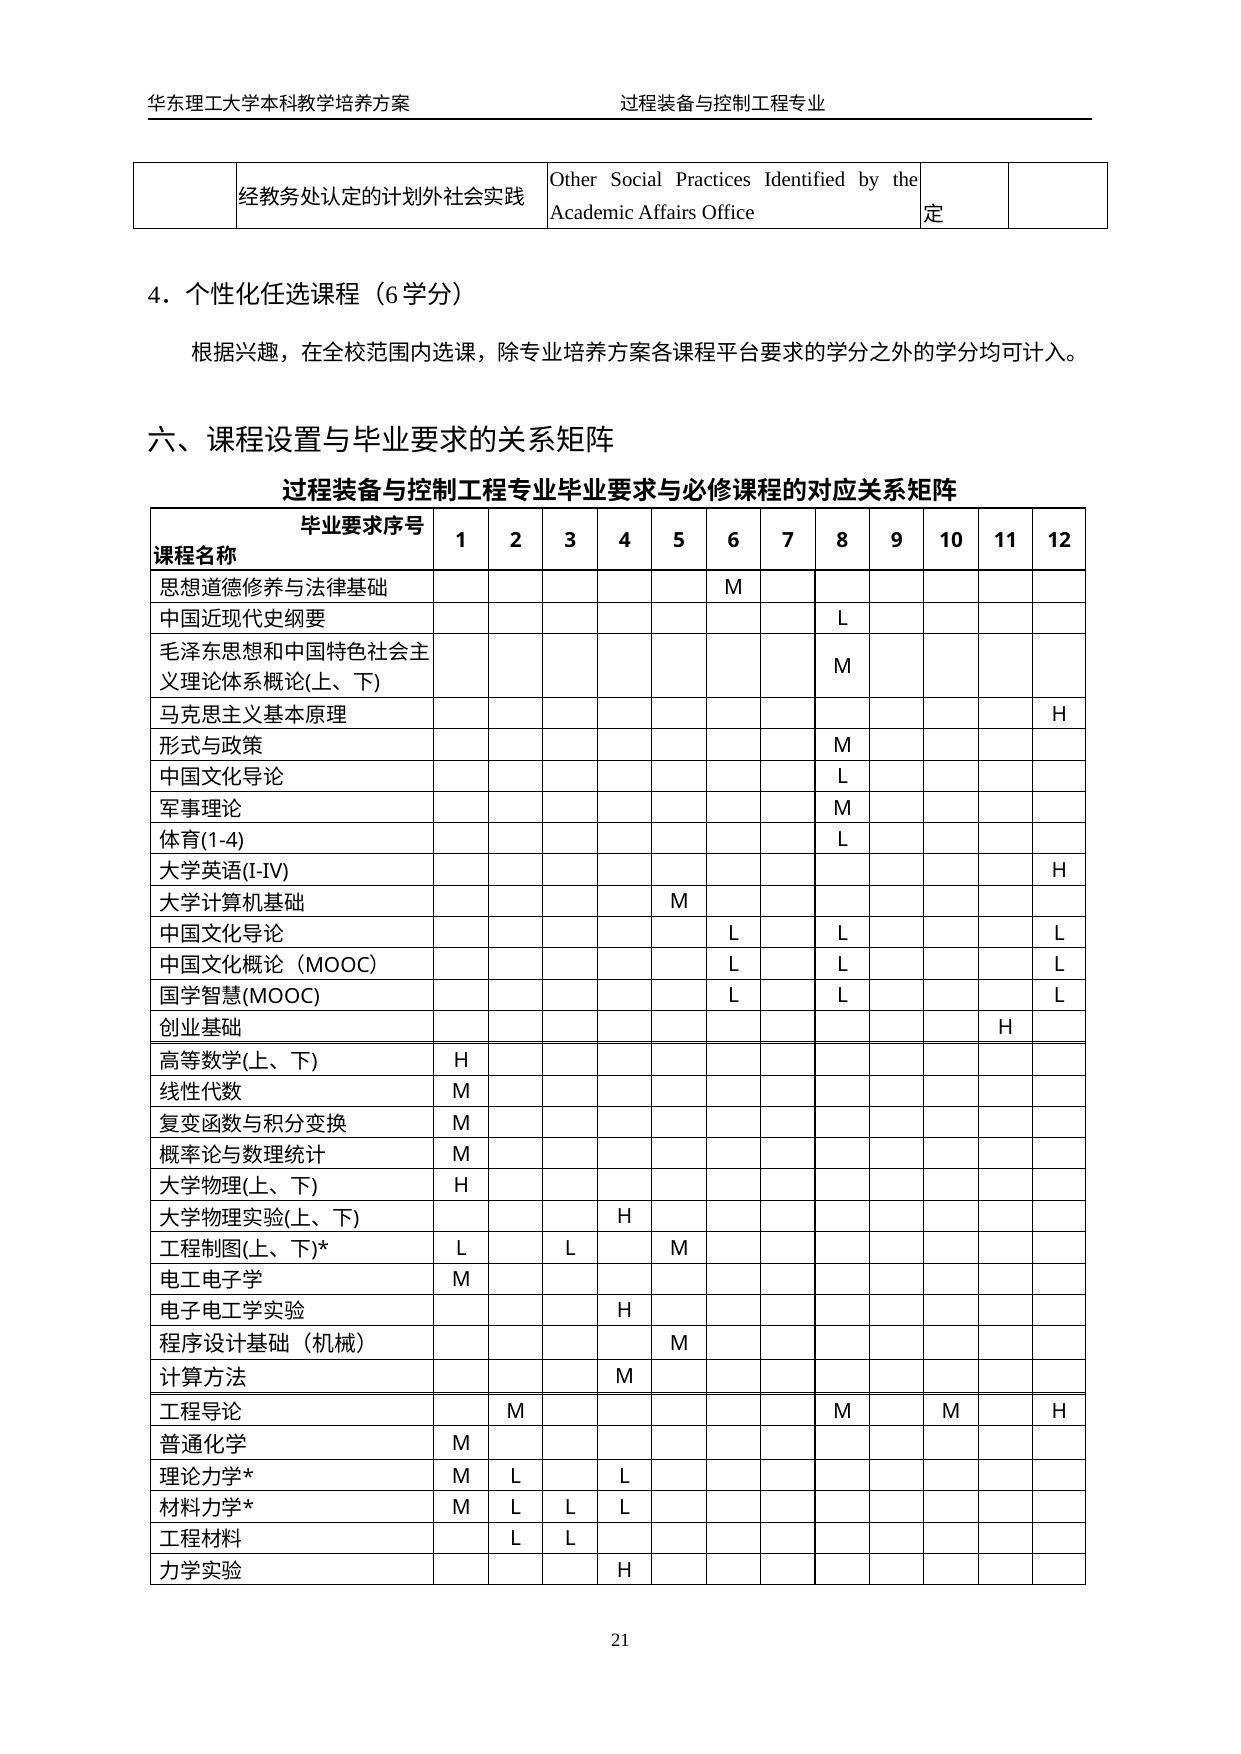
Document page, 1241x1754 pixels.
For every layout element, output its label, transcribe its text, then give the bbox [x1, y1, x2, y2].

table_cell [870, 1169, 923, 1200]
table_cell [1033, 571, 1085, 602]
table_cell [434, 729, 488, 759]
table_cell [1033, 886, 1085, 916]
table_cell [979, 1295, 1032, 1325]
table_cell [543, 1264, 597, 1294]
table_header 6 [707, 509, 760, 569]
table_cell [543, 1360, 597, 1392]
table_cell M [816, 634, 869, 697]
table_cell M [434, 1138, 488, 1168]
table_cell [979, 1138, 1032, 1168]
table_cell [870, 1523, 923, 1553]
table_cell [652, 980, 706, 1010]
table_cell [598, 1169, 651, 1200]
table_cell [543, 917, 597, 947]
text 根据兴趣，在全校范围内选课，除专业培养方案各课程平台要求的学分之外的学分均可计入。 [148, 334, 1092, 366]
table_cell [979, 571, 1032, 602]
table_cell [870, 571, 923, 602]
table_cell [434, 571, 488, 602]
table_cell [543, 1011, 597, 1041]
table_cell [652, 948, 706, 978]
table_cell [924, 1201, 978, 1231]
table_cell M [434, 1426, 488, 1459]
table_cell [761, 1326, 814, 1358]
table_cell L [598, 1460, 651, 1490]
table_cell [761, 1138, 814, 1168]
table_cell [924, 1460, 978, 1490]
table_cell [707, 603, 760, 633]
table_cell [816, 1426, 869, 1459]
table_cell [598, 917, 651, 947]
table_cell [816, 1044, 869, 1074]
table_cell [543, 603, 597, 633]
table_cell 中国近现代史纲要 [151, 603, 433, 633]
table_cell [1033, 1491, 1085, 1522]
table_cell L [816, 823, 869, 853]
table_cell Other Social Practices Identified by the Academic Affairs Office [548, 163, 920, 228]
table_cell [979, 854, 1032, 885]
table_cell [652, 1169, 706, 1200]
table_cell [543, 948, 597, 978]
table_cell [924, 761, 978, 791]
table_cell [434, 603, 488, 633]
table_cell [1033, 1554, 1085, 1584]
table_cell [543, 1169, 597, 1200]
table_cell [598, 761, 651, 791]
table_header 3 [543, 509, 597, 569]
table_cell [870, 1395, 923, 1425]
table_cell M [707, 571, 760, 602]
table_cell [434, 1326, 488, 1358]
table_cell [707, 1264, 760, 1294]
table_cell [870, 1201, 923, 1231]
table_cell [598, 854, 651, 885]
table_cell [924, 1011, 978, 1041]
table_cell [761, 1232, 814, 1262]
table_cell [761, 603, 814, 633]
table_cell [434, 1395, 488, 1425]
table_cell 高等数学(上、下) [151, 1044, 433, 1074]
table_cell [761, 917, 814, 947]
table_cell L [489, 1491, 542, 1522]
table_cell L [707, 980, 760, 1010]
table_cell M [598, 1360, 651, 1392]
table_cell [870, 1138, 923, 1168]
table_cell [489, 729, 542, 759]
table_cell 中国文化导论 [151, 917, 433, 947]
table_cell [543, 886, 597, 916]
table_cell [979, 1232, 1032, 1262]
table_cell [598, 1326, 651, 1358]
table_cell [816, 886, 869, 916]
table_cell 中国文化概论（MOOC） [151, 948, 433, 978]
table_cell [816, 571, 869, 602]
table_cell [434, 634, 488, 697]
table_cell L [816, 917, 869, 947]
table_header 2 [489, 509, 542, 569]
table_cell [543, 571, 597, 602]
table_cell [870, 1107, 923, 1137]
table_cell [816, 1460, 869, 1490]
table_header 12 [1033, 509, 1085, 569]
table_cell [870, 854, 923, 885]
table_cell [652, 1201, 706, 1231]
table_cell [870, 603, 923, 633]
table_cell [761, 1491, 814, 1522]
table_cell [924, 792, 978, 822]
table_cell [652, 792, 706, 822]
table_cell [598, 1232, 651, 1262]
table_cell [924, 854, 978, 885]
table_cell [489, 698, 542, 728]
table_cell [979, 698, 1032, 728]
table_cell [707, 1360, 760, 1392]
table_cell [652, 1426, 706, 1459]
table_cell [979, 886, 1032, 916]
table_cell [816, 1169, 869, 1200]
table_cell [979, 1076, 1032, 1106]
table_cell [870, 729, 923, 759]
table_cell [652, 729, 706, 759]
table_cell [434, 1295, 488, 1325]
table_cell L [816, 980, 869, 1010]
table_cell [543, 1295, 597, 1325]
table_cell [816, 698, 869, 728]
table_cell [761, 823, 814, 853]
table_cell 计算方法 [151, 1360, 433, 1392]
table_cell [489, 823, 542, 853]
table_cell [924, 1232, 978, 1262]
table_cell [652, 1011, 706, 1041]
table_cell [924, 948, 978, 978]
table_cell [924, 698, 978, 728]
table_cell [652, 1460, 706, 1490]
table_cell [434, 698, 488, 728]
table_cell [543, 980, 597, 1010]
table_cell [761, 1360, 814, 1392]
table_cell [543, 1460, 597, 1490]
table_cell [870, 1326, 923, 1358]
table_cell [1033, 761, 1085, 791]
table_cell H [598, 1201, 651, 1231]
table_cell [489, 1011, 542, 1041]
table_cell [979, 1107, 1032, 1137]
table_cell [707, 823, 760, 853]
table_cell [870, 1554, 923, 1584]
table_cell L [707, 948, 760, 978]
table_cell 军事理论 [151, 792, 433, 822]
table_cell [816, 1360, 869, 1392]
table_cell [543, 698, 597, 728]
table_cell [489, 1554, 542, 1584]
table_cell H [434, 1169, 488, 1200]
text 4．个性化任选课程（6学分） [148, 261, 1167, 326]
table_cell [707, 1460, 760, 1490]
table_cell [707, 886, 760, 916]
table_cell [924, 603, 978, 633]
table_cell [434, 1011, 488, 1041]
table_cell [1033, 1426, 1085, 1459]
table_cell [543, 1138, 597, 1168]
table_cell H [434, 1044, 488, 1074]
table_cell [434, 823, 488, 853]
table_cell [543, 1426, 597, 1459]
table_cell [707, 698, 760, 728]
table_cell [924, 1426, 978, 1459]
table_cell [652, 1264, 706, 1294]
table_cell [598, 980, 651, 1010]
table_cell [870, 823, 923, 853]
table_cell [598, 634, 651, 697]
table_cell [652, 823, 706, 853]
table_cell 程序设计基础（机械） [151, 1326, 433, 1358]
table_cell [707, 1169, 760, 1200]
table_cell [924, 1326, 978, 1358]
table_cell [761, 634, 814, 697]
table_cell [816, 1201, 869, 1231]
table_cell L [543, 1523, 597, 1553]
table_cell [707, 634, 760, 697]
table_cell [870, 1011, 923, 1041]
table_header 4 [598, 509, 651, 569]
table_cell [1033, 823, 1085, 853]
table_cell [1033, 1460, 1085, 1490]
table_cell [598, 1395, 651, 1425]
table_cell H [1033, 1395, 1085, 1425]
table_cell [598, 948, 651, 978]
table_cell [598, 792, 651, 822]
table_cell M [434, 1264, 488, 1294]
table_cell M [652, 886, 706, 916]
table_cell [924, 980, 978, 1010]
table_cell [434, 948, 488, 978]
table_header 7 [761, 509, 815, 569]
table_cell [761, 1076, 814, 1106]
table_cell [924, 1523, 978, 1553]
table_cell [489, 1232, 542, 1262]
table_header 8 [816, 509, 869, 569]
table_cell [761, 698, 814, 728]
table_cell [598, 1107, 651, 1137]
text 六、课程设置与毕业要求的关系矩阵 [148, 406, 1119, 471]
table_cell [979, 634, 1032, 697]
table_cell [1033, 1201, 1085, 1231]
table_cell [652, 917, 706, 947]
table_cell [434, 886, 488, 916]
table_cell [598, 823, 651, 853]
table_cell [1033, 1076, 1085, 1106]
table_cell 电工电子学 [151, 1264, 433, 1294]
table_cell 中国文化导论 [151, 761, 433, 791]
table_cell [652, 761, 706, 791]
table_cell [652, 1138, 706, 1168]
table_cell [598, 1264, 651, 1294]
table_cell M [434, 1460, 488, 1490]
table_cell L [707, 917, 760, 947]
table_cell [543, 634, 597, 697]
table_cell 线性代数 [151, 1076, 433, 1106]
table_cell [707, 1491, 760, 1522]
table_cell [598, 729, 651, 759]
table_cell [979, 1169, 1032, 1200]
table_cell [489, 980, 542, 1010]
table_cell [434, 1360, 488, 1392]
table_cell 复变函数与积分变换 [151, 1107, 433, 1137]
table_cell [598, 1523, 651, 1553]
table_cell [598, 1044, 651, 1074]
table_cell [924, 1295, 978, 1325]
table_cell [870, 1426, 923, 1459]
table_cell [652, 1295, 706, 1325]
table_cell [489, 792, 542, 822]
table_cell [489, 1201, 542, 1231]
table_cell [816, 1011, 869, 1041]
table_cell [979, 1360, 1032, 1392]
table_cell [761, 886, 814, 916]
table_cell 体育(1-4) [151, 823, 433, 853]
table_cell [707, 854, 760, 885]
table_header 1 [434, 509, 488, 569]
table_cell [761, 761, 814, 791]
table_cell [979, 823, 1032, 853]
table_cell [489, 1326, 542, 1358]
table_header 9 [870, 509, 923, 569]
table_cell 普通化学 [151, 1426, 433, 1459]
table_cell [598, 698, 651, 728]
table_cell [924, 917, 978, 947]
table_cell [543, 729, 597, 759]
table_cell [870, 634, 923, 697]
table_cell [870, 1264, 923, 1294]
table_cell [761, 1523, 814, 1553]
table_cell [1033, 1169, 1085, 1200]
table_cell 工程导论 [151, 1395, 433, 1425]
table_cell [924, 886, 978, 916]
table_cell L [598, 1491, 651, 1522]
table_cell [652, 698, 706, 728]
table_cell [652, 1523, 706, 1553]
table_cell [1033, 1232, 1085, 1262]
table_cell [816, 1326, 869, 1358]
table_cell [924, 729, 978, 759]
table_cell [707, 1426, 760, 1459]
table_cell [761, 1554, 814, 1584]
table_cell [870, 698, 923, 728]
table_cell 工程材料 [151, 1523, 433, 1553]
table_cell 国学智慧(MOOC) [151, 980, 433, 1010]
table_cell [1033, 1264, 1085, 1294]
table_cell [761, 1044, 814, 1074]
table_cell L [816, 948, 869, 978]
table_cell [652, 571, 706, 602]
table_cell [543, 823, 597, 853]
table_cell [979, 948, 1032, 978]
table_cell 毛泽东思想和中国特色社会主义理论体系概论(上、下) [151, 634, 433, 697]
table_cell [1033, 1523, 1085, 1553]
table_cell L [543, 1232, 597, 1262]
table_cell [598, 1011, 651, 1041]
table_cell [870, 948, 923, 978]
table_cell M [652, 1232, 706, 1262]
table_cell [707, 1395, 760, 1425]
table_cell [816, 1491, 869, 1522]
table_cell [979, 1554, 1032, 1584]
table_cell L [816, 603, 869, 633]
table_cell [870, 917, 923, 947]
table_cell H [1033, 854, 1085, 885]
table_cell [924, 1264, 978, 1294]
table_cell 概率论与数理统计 [151, 1138, 433, 1168]
table_cell [598, 1138, 651, 1168]
table_cell [543, 1076, 597, 1106]
table_cell [761, 792, 814, 822]
table_cell [707, 1044, 760, 1074]
table_cell [761, 1107, 814, 1137]
table_cell [652, 854, 706, 885]
table_cell M [652, 1326, 706, 1358]
table_cell [543, 1395, 597, 1425]
table_cell [543, 1201, 597, 1231]
table_cell [870, 1460, 923, 1490]
table_cell [979, 761, 1032, 791]
table_cell 大学物理(上、下) [151, 1169, 433, 1200]
table_cell [489, 1107, 542, 1137]
table_cell [761, 1201, 814, 1231]
table_cell [979, 1201, 1032, 1231]
table_cell [434, 980, 488, 1010]
table_cell [761, 1011, 814, 1041]
table_cell [924, 1044, 978, 1074]
table_cell [543, 1326, 597, 1358]
table_cell [489, 603, 542, 633]
table_header 毕业要求序号 课程名称 [151, 509, 433, 569]
table_cell [870, 761, 923, 791]
table_cell [1033, 1326, 1085, 1358]
table_cell [870, 886, 923, 916]
table_header 5 [652, 509, 706, 569]
table_cell 思想道德修养与法律基础 [151, 571, 433, 602]
table_cell [598, 1076, 651, 1106]
table_cell L [434, 1232, 488, 1262]
table_cell [434, 761, 488, 791]
table_cell L [1033, 948, 1085, 978]
table_cell [1033, 1044, 1085, 1074]
table_cell [761, 1264, 814, 1294]
table_cell M [924, 1395, 978, 1425]
table_cell [816, 1295, 869, 1325]
table_cell [652, 1395, 706, 1425]
table_cell [924, 1138, 978, 1168]
table_cell [1033, 729, 1085, 759]
table_cell [979, 1264, 1032, 1294]
table_cell [434, 917, 488, 947]
table_cell L [816, 761, 869, 791]
table_cell [489, 917, 542, 947]
table_cell M [816, 792, 869, 822]
table_cell [761, 1295, 814, 1325]
table_cell M [434, 1107, 488, 1137]
table_cell [489, 571, 542, 602]
table_cell [434, 1554, 488, 1584]
table_cell [489, 761, 542, 791]
table_cell [1033, 1011, 1085, 1041]
table_cell [1033, 1360, 1085, 1392]
table_cell [870, 1232, 923, 1262]
table_cell H [598, 1295, 651, 1325]
table_cell [707, 1295, 760, 1325]
table_cell [924, 634, 978, 697]
table_cell [489, 1169, 542, 1200]
table_cell M [434, 1076, 488, 1106]
table_cell [598, 1426, 651, 1459]
table_cell [816, 1076, 869, 1106]
table_cell [652, 1360, 706, 1392]
table_cell [1033, 634, 1085, 697]
table_cell [979, 1326, 1032, 1358]
table_cell L [1033, 917, 1085, 947]
table_cell [924, 1491, 978, 1522]
table_cell [434, 854, 488, 885]
table_cell [1033, 603, 1085, 633]
table_cell [924, 1360, 978, 1392]
table_cell [543, 854, 597, 885]
table_cell [707, 1076, 760, 1106]
table_cell L [489, 1460, 542, 1490]
table_cell [652, 1107, 706, 1137]
table_cell [924, 1107, 978, 1137]
table_cell [489, 1076, 542, 1106]
table_cell [979, 980, 1032, 1010]
table_header 11 [979, 509, 1032, 569]
table_cell [652, 603, 706, 633]
table_cell [707, 761, 760, 791]
table_cell [761, 729, 814, 759]
table_cell [543, 792, 597, 822]
table_cell [816, 1554, 869, 1584]
table_cell L [489, 1523, 542, 1553]
table_cell [489, 854, 542, 885]
table_cell [598, 603, 651, 633]
table_cell [979, 1460, 1032, 1490]
table_cell [761, 948, 814, 978]
table_cell [543, 761, 597, 791]
table_cell [434, 1523, 488, 1553]
table_cell [924, 571, 978, 602]
table_cell [870, 980, 923, 1010]
table_cell 马克思主义基本原理 [151, 698, 433, 728]
table_cell [924, 823, 978, 853]
table_cell 电子电工学实验 [151, 1295, 433, 1325]
table_cell [1033, 1295, 1085, 1325]
table_cell M [489, 1395, 542, 1425]
table_header 10 [924, 509, 978, 569]
table_cell [979, 729, 1032, 759]
table_cell L [543, 1491, 597, 1522]
table_cell [707, 1011, 760, 1041]
table_cell [707, 1201, 760, 1231]
table_cell [761, 1169, 814, 1200]
table_cell 大学英语(I-IV) [151, 854, 433, 885]
table_cell [979, 917, 1032, 947]
table_cell 大学物理实验(上、下) [151, 1201, 433, 1231]
table_cell [489, 886, 542, 916]
table_cell [652, 1076, 706, 1106]
table_cell [489, 1264, 542, 1294]
table_cell [761, 1426, 814, 1459]
table_cell [598, 571, 651, 602]
table_cell [489, 1426, 542, 1459]
table_cell [652, 1554, 706, 1584]
table_cell [652, 634, 706, 697]
table_cell M [816, 729, 869, 759]
table_cell [979, 1523, 1032, 1553]
table_cell 工程制图(上、下)* [151, 1232, 433, 1262]
table_cell 创业基础 [151, 1011, 433, 1041]
table_cell 理论力学* [151, 1460, 433, 1490]
table_cell [707, 792, 760, 822]
table_cell [489, 1360, 542, 1392]
table_cell [543, 1554, 597, 1584]
text 过程装备与控制工程专业毕业要求与必修课程的对应关系矩阵 [148, 471, 1092, 507]
table_cell [543, 1107, 597, 1137]
table_cell [870, 1076, 923, 1106]
table_cell [707, 1107, 760, 1137]
table_cell [489, 1138, 542, 1168]
table_cell [979, 1395, 1032, 1425]
table_cell [652, 1491, 706, 1522]
table_cell [761, 571, 814, 602]
table_cell [707, 1138, 760, 1168]
table_cell [1033, 1107, 1085, 1137]
table_cell [979, 792, 1032, 822]
table_cell [543, 1044, 597, 1074]
table_cell [924, 1076, 978, 1106]
table_cell [761, 980, 814, 1010]
table_cell [489, 948, 542, 978]
table_cell [979, 1491, 1032, 1522]
table_cell [870, 1360, 923, 1392]
table_cell [816, 1523, 869, 1553]
table_cell [816, 1107, 869, 1137]
table_cell [761, 1460, 814, 1490]
table_cell [652, 1044, 706, 1074]
table_cell 大学计算机基础 [151, 886, 433, 916]
table_cell [707, 1326, 760, 1358]
table_cell [979, 603, 1032, 633]
table_cell [434, 792, 488, 822]
table_cell [707, 1232, 760, 1262]
table_cell [1033, 1138, 1085, 1168]
table_cell 形式与政策 [151, 729, 433, 759]
table_cell [870, 1295, 923, 1325]
table_cell [707, 1523, 760, 1553]
table_cell [816, 1264, 869, 1294]
table_cell [489, 634, 542, 697]
table_cell [924, 1169, 978, 1200]
table_cell [816, 1232, 869, 1262]
table_cell 力学实验 [151, 1554, 433, 1584]
table_cell 材料力学* [151, 1491, 433, 1522]
table_cell [1033, 792, 1085, 822]
table_cell [761, 1395, 814, 1425]
table_cell M [816, 1395, 869, 1425]
table_cell L [1033, 980, 1085, 1010]
table_cell [870, 792, 923, 822]
table_cell M [434, 1491, 488, 1522]
table_cell [489, 1295, 542, 1325]
table_cell [870, 1044, 923, 1074]
table_cell [924, 1554, 978, 1584]
table_cell [598, 886, 651, 916]
table_cell [979, 1044, 1032, 1074]
table_cell H [1033, 698, 1085, 728]
table_cell [434, 1201, 488, 1231]
table_cell [816, 1138, 869, 1168]
table_cell [489, 1044, 542, 1074]
table_cell [707, 729, 760, 759]
table_cell [761, 854, 814, 885]
table_cell [979, 1426, 1032, 1459]
table_cell H [598, 1554, 651, 1584]
table_cell 经教务处认定的计划外社会实践 [237, 163, 547, 228]
table_cell [816, 854, 869, 885]
table_cell H [979, 1011, 1032, 1041]
table_cell [870, 1491, 923, 1522]
table_cell [707, 1554, 760, 1584]
